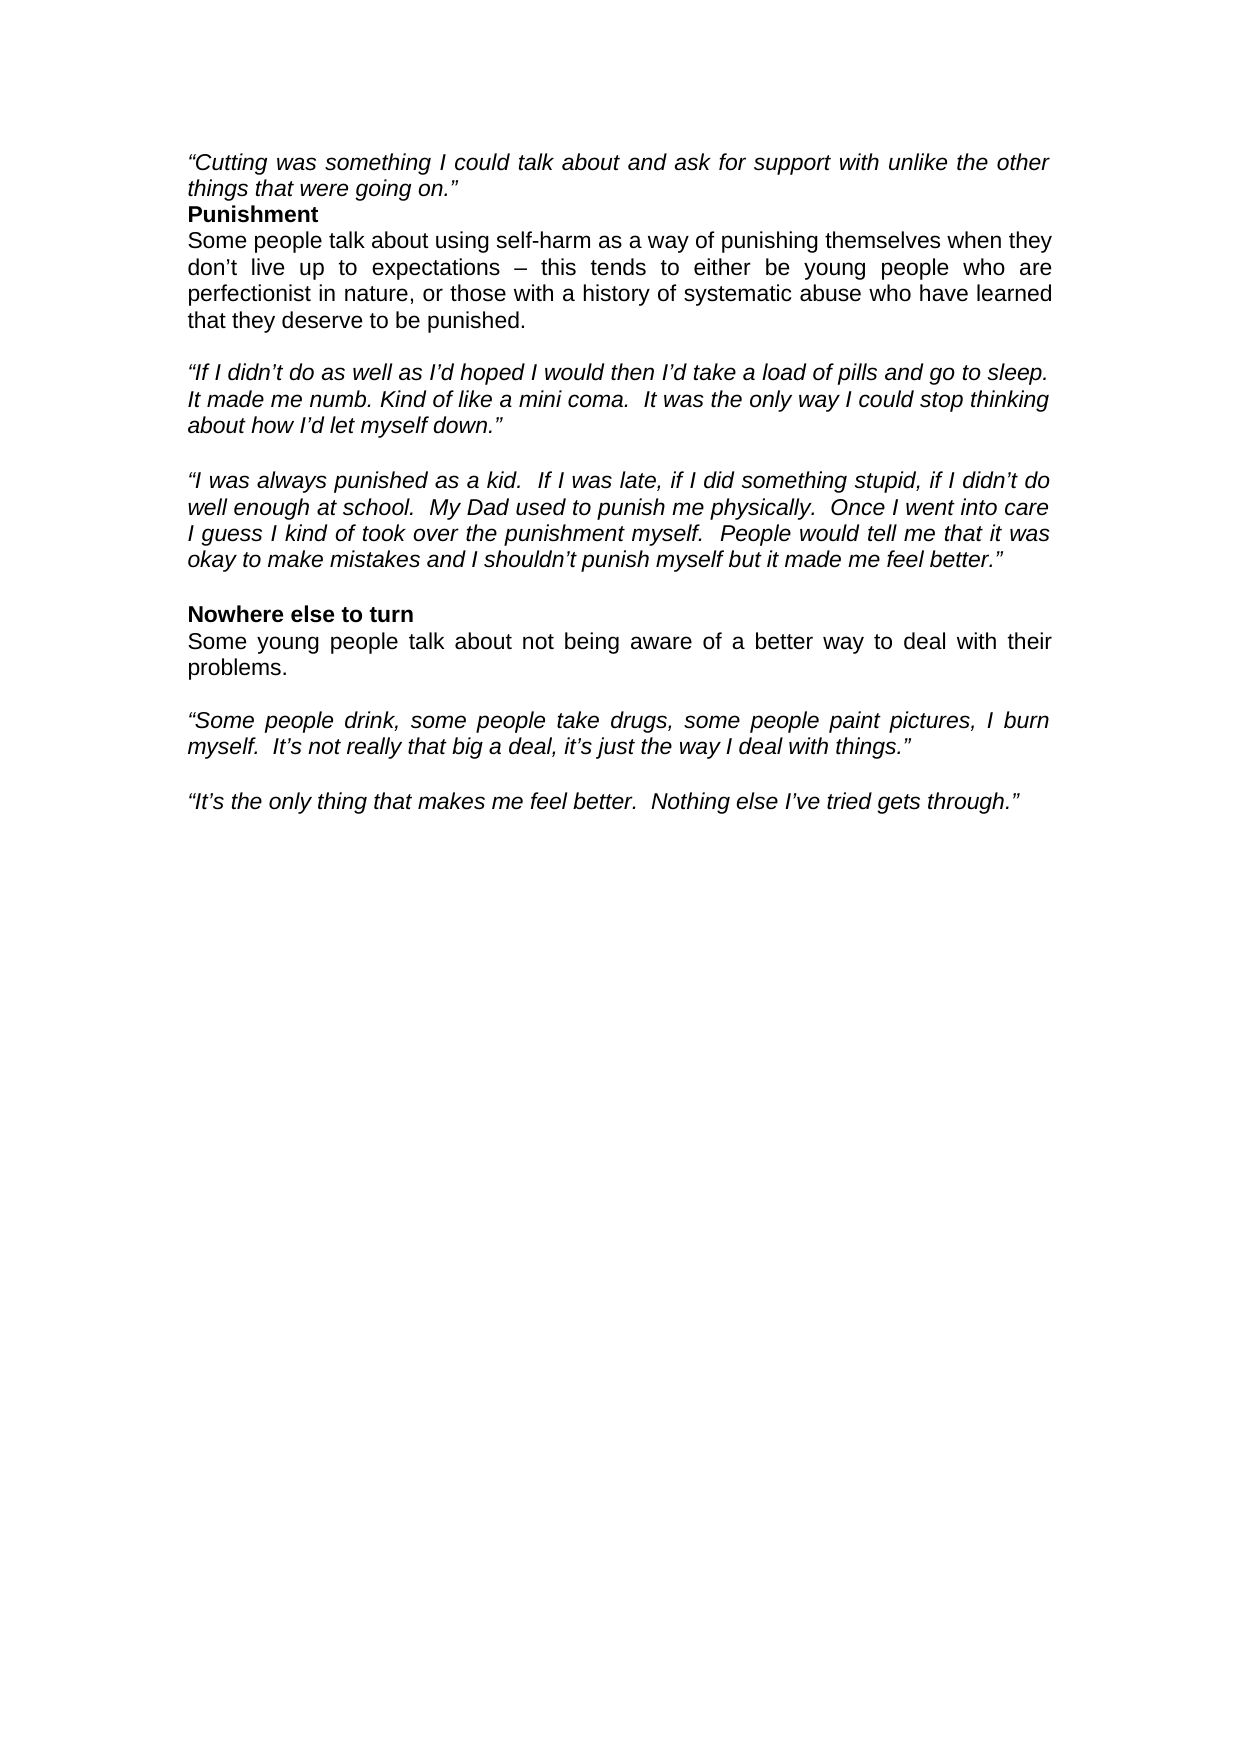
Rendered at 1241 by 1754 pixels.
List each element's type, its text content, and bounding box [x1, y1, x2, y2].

text “It’s the only thing that makes me feel better. Nothing else I’ve tried gets through.” [187, 788, 1053, 814]
text “I was always punished as a kid. If I was late, if I did something stupid, if I didn’t do well enough at school. My Dad used to punish me physically. Once I went into care I guess I kind of took over the punishment myself. People would tell me that it was okay to make mistakes and I shouldn’t punish myself but it made me feel better.” [187, 467, 1053, 572]
text Some young people talk about not being aware of a better way to deal with their problems. [187, 628, 1053, 680]
text “Cutting was something I could talk about and ask for support with unlike the other things that were going on.” [187, 148, 1053, 201]
text Nowhere else to turn [187, 601, 1053, 628]
text Punishment [187, 201, 1053, 227]
text Some people talk about using self-harm as a way of punishing themselves when they don’t live up to expectations – this tends to either be young people who are perfectionist in nature, or those with a history of systematic abuse who have learned that they deserve to be punished. [187, 227, 1053, 333]
text “If I didn’t do as well as I’d hoped I would then I’d take a load of pills and go to sleep. It made me numb. Kind of like a mini coma. It was the only way I could stop thinking about how I’d let myself down.” [187, 359, 1053, 438]
text “Some people drink, some people take drugs, some people paint pictures, I burn myself. It’s not really that big a deal, it’s just the way I deal with things.” [187, 707, 1053, 759]
